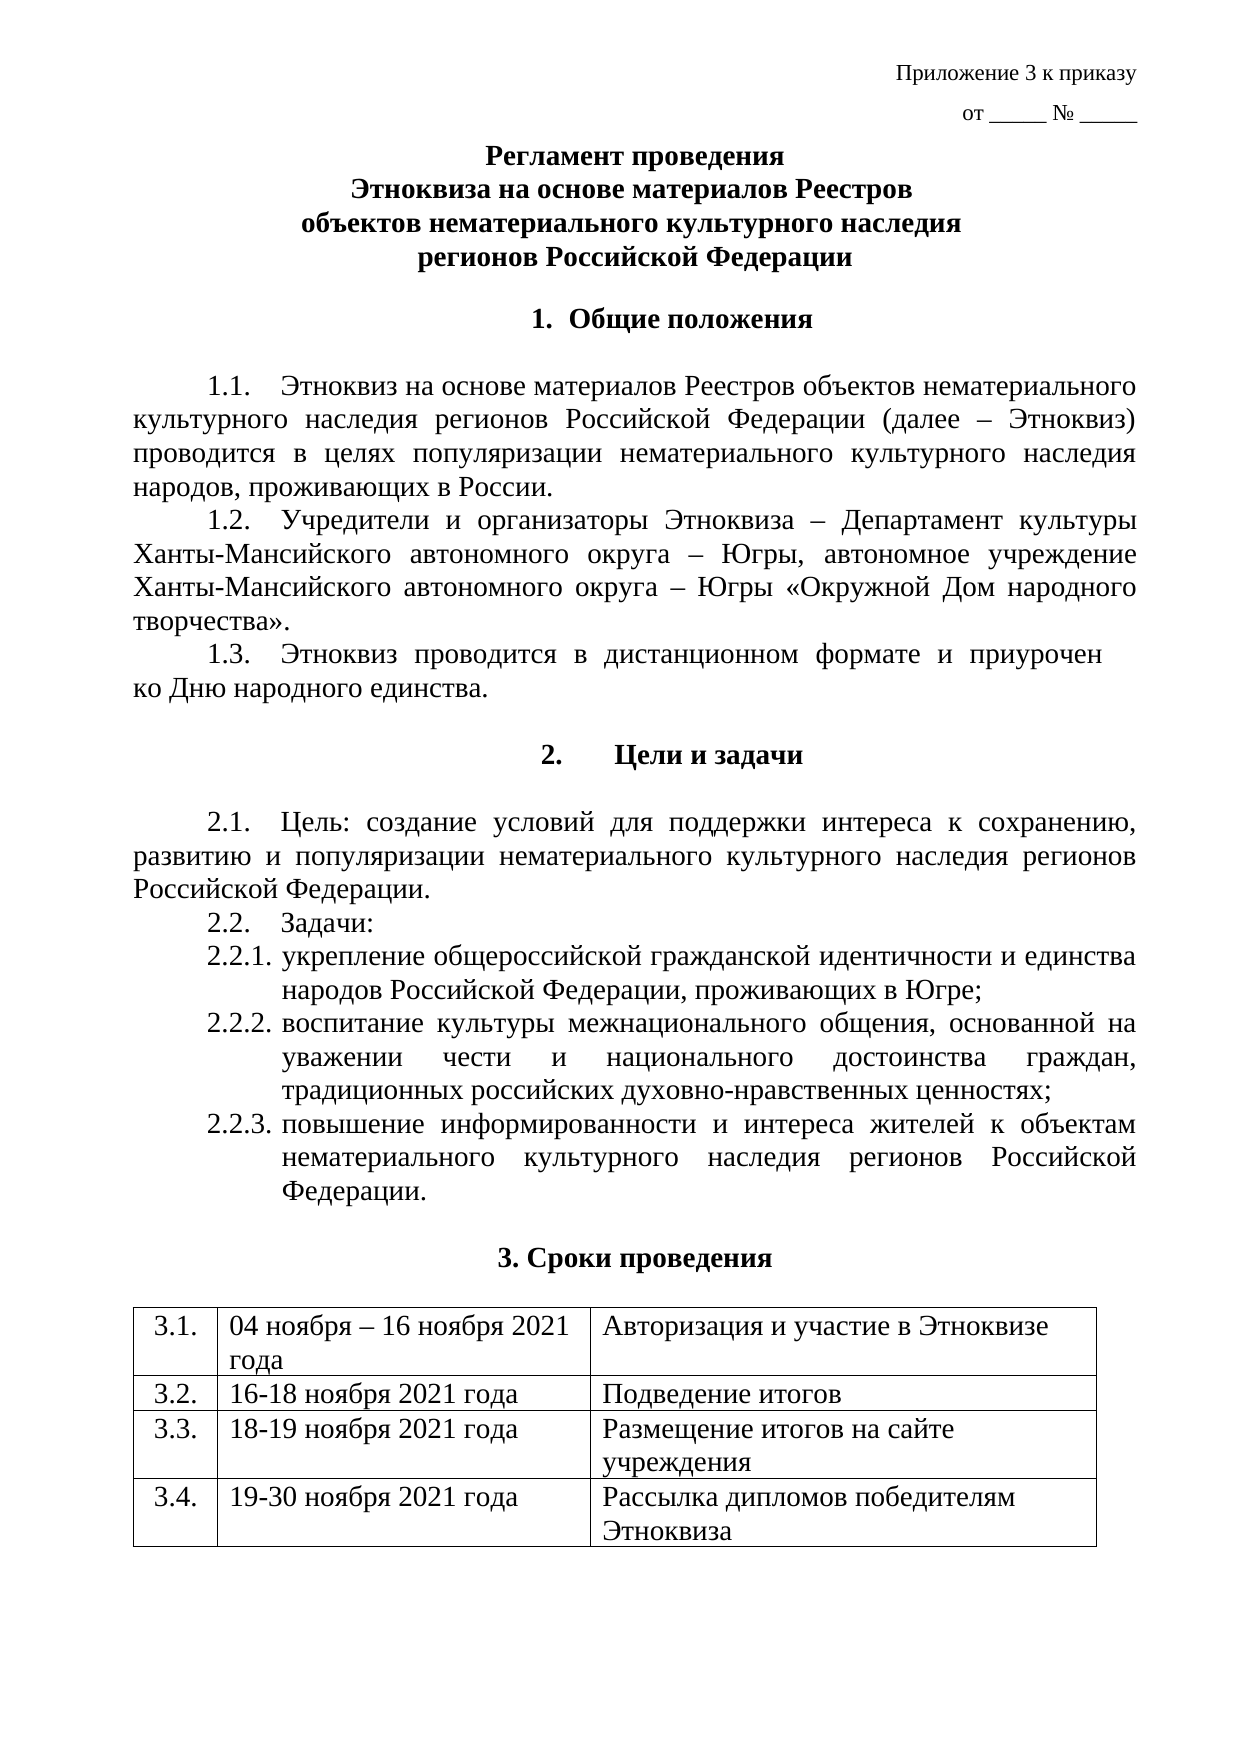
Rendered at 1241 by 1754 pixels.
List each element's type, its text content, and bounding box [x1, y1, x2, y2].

table_header Авторизация и участие в Этноквизе [591, 1308, 1096, 1375]
table_cell Подведение итогов [591, 1376, 1096, 1410]
list воспитание культуры межнационального общения, основанной на уважении чести и национального достоинства граждан, традиционных российских духовно-нравственных ценностях; [207, 1005, 1137, 1106]
table_cell 3.4. [134, 1479, 217, 1546]
table_cell 18-19 ноября 2021 года [218, 1411, 590, 1478]
list укрепление общероссийской гражданской идентичности и единства народов Российской Федерации, проживающих в Югре; [207, 938, 1137, 1005]
table_cell Размещение итогов на сайте учреждения [591, 1411, 1096, 1478]
text Этноквиза на основе материалов Реестров объектов нематериального культурного наследия регионов Российской Федерации [133, 172, 1137, 272]
list Задачи: [133, 905, 1137, 938]
table_cell 3.2. [134, 1376, 217, 1410]
list Этноквиз на основе материалов Реестров объектов нематериального культурного наследия регионов Российской Федерации (далее – Этноквиз) проводится в целях популяризации нематериального культурного наследия народов, проживающих в России. [133, 368, 1137, 502]
table_header 04 ноября – 16 ноября 2021 года [218, 1308, 590, 1375]
table_header 3.1. [134, 1308, 217, 1375]
table_cell 19-30 ноября 2021 года [218, 1479, 590, 1546]
text Регламент проведения [133, 138, 1137, 172]
list Цели и задачи [133, 737, 1137, 771]
text от _____ № _____ [133, 98, 1137, 125]
table_cell 16-18 ноября 2021 года [218, 1376, 590, 1410]
text 3. Сроки проведения [133, 1240, 1137, 1274]
list Учредители и организаторы Этноквиза – Департамент культуры Ханты-Мансийского автономного округа – Югры, автономное учреждение Ханты-Мансийского автономного округа – Югры «Окружной Дом народного творчества». [133, 502, 1137, 636]
text Приложение 3 к приказу [133, 59, 1137, 85]
list Этноквиз проводится в дистанционном формате и приурочен ко Дню народного единства. [133, 636, 1137, 703]
table_cell Рассылка дипломов победителям Этноквиза [591, 1479, 1096, 1546]
list повышение информированности и интереса жителей к объектам нематериального культурного наследия регионов Российской Федерации. [207, 1106, 1137, 1207]
table_cell 3.3. [134, 1411, 217, 1478]
list Цель: создание условий для поддержки интереса к сохранению, развитию и популяризации нематериального культурного наследия регионов Российской Федерации. [133, 804, 1137, 905]
list Общие положения [207, 301, 1137, 334]
